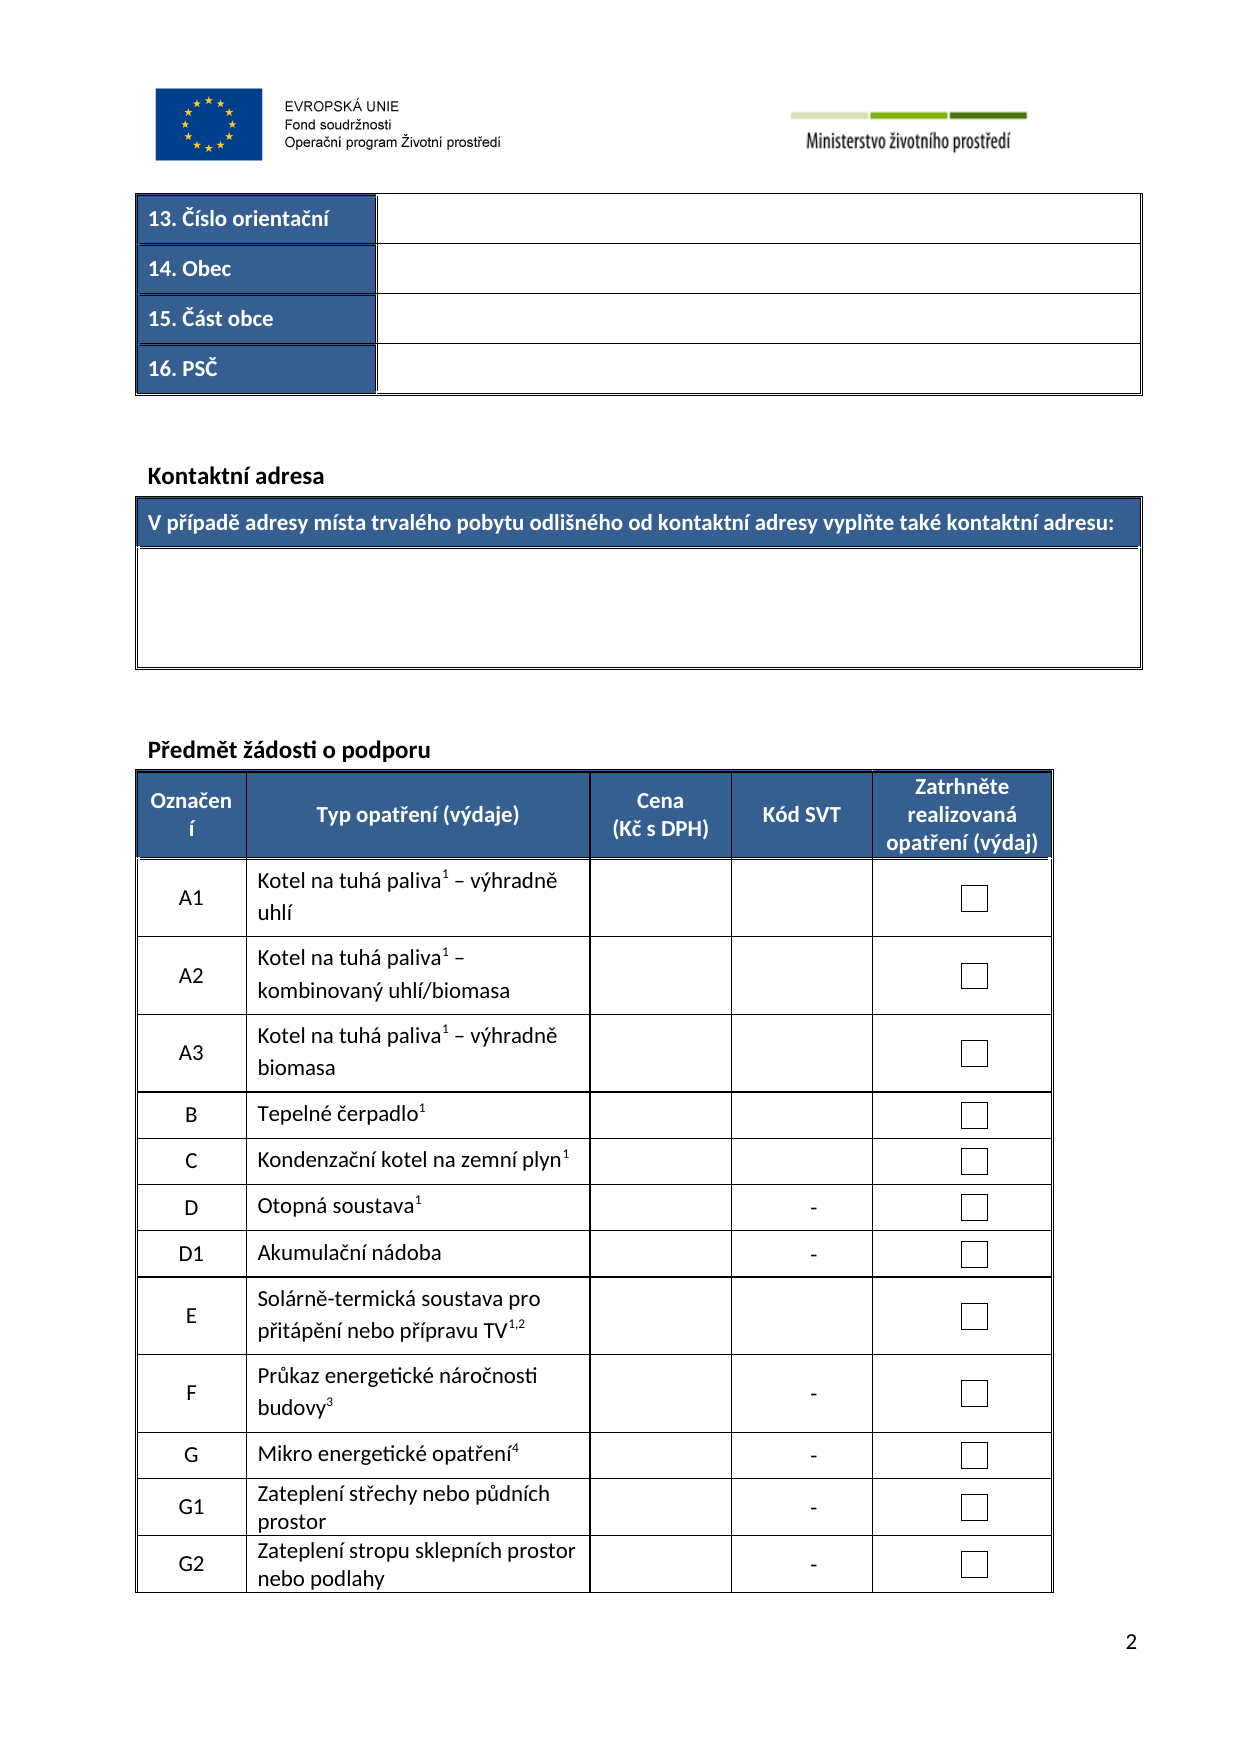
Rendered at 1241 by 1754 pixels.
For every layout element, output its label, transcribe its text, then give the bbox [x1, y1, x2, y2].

table_cell [591, 1015, 731, 1091]
table_cell 13. Číslo orientační [138, 196, 376, 243]
table_cell Akumulační nádoba [247, 1231, 589, 1276]
table_cell [873, 937, 1051, 1014]
table_cell F [138, 1355, 246, 1432]
table_cell [873, 857, 1051, 936]
table_cell D1 [138, 1231, 246, 1276]
table_cell A3 [138, 1015, 246, 1091]
table_cell [873, 1433, 1051, 1478]
table_cell [376, 194, 1140, 243]
table_cell - [732, 1479, 872, 1535]
table_cell [873, 1185, 1051, 1230]
table_cell Kondenzační kotel na zemní plyn1 [247, 1139, 589, 1184]
table_cell Tepelné čerpadlo1 [247, 1093, 589, 1138]
table_cell C [138, 1139, 246, 1184]
table_cell [873, 1231, 1051, 1276]
table_cell Solárně-termická soustava pro přitápění nebo přípravu TV1,2 [247, 1278, 589, 1354]
table_cell [591, 1433, 731, 1478]
table_header Typ opatření (výdaje) [247, 773, 589, 857]
table_cell [591, 1185, 731, 1230]
table_cell [732, 1278, 872, 1354]
table_header Kód SVT [732, 773, 872, 857]
table_header Cena (Kč s DPH) [591, 773, 731, 857]
table_cell [378, 294, 1140, 343]
table_cell [138, 546, 1140, 667]
picture [768, 73, 1050, 169]
table_cell 14. Obec [136, 243, 376, 293]
table_cell [732, 937, 872, 1014]
table_cell [873, 1139, 1051, 1184]
table_cell 16. PSČ [136, 343, 376, 393]
table_cell [873, 1278, 1051, 1354]
table_cell [378, 244, 1140, 293]
table_cell [591, 1355, 731, 1432]
table_cell A1 [138, 857, 246, 936]
table_cell - [732, 1433, 872, 1478]
table_cell [873, 1015, 1051, 1091]
table_cell [873, 1093, 1051, 1138]
table_cell Průkaz energetické náročnosti budovy3 [247, 1355, 589, 1432]
picture [147, 80, 531, 169]
table_cell Zateplení střechy nebo půdních prostor [247, 1479, 589, 1535]
table_cell Kotel na tuhá paliva1 – výhradně uhlí [247, 860, 589, 936]
table_cell A2 [138, 937, 246, 1014]
table_cell Otopná soustava1 [247, 1185, 589, 1230]
table_cell Zateplení stropu sklepních prostor nebo podlahy [247, 1536, 589, 1592]
table_cell [591, 1231, 731, 1276]
table_cell [873, 1536, 1051, 1592]
table_cell [732, 1139, 872, 1184]
text Kontaktní adresa [148, 461, 1137, 491]
table_header Označení [138, 773, 246, 857]
table_cell [732, 1093, 872, 1138]
table_cell [873, 1479, 1051, 1535]
table_cell [376, 344, 1140, 393]
table_cell E [138, 1278, 246, 1354]
table_cell G2 [138, 1536, 246, 1592]
table_cell [591, 1139, 731, 1184]
table_header Zatrhněte realizovaná opatření (výdaj) [873, 773, 1051, 857]
table_cell [591, 1536, 731, 1592]
table_cell [732, 1015, 872, 1091]
table_cell - [732, 1185, 872, 1230]
table_cell D [138, 1185, 246, 1230]
table_cell [591, 937, 731, 1014]
text Předmět žádosti o podporu [148, 734, 1137, 765]
table_cell B [138, 1093, 246, 1138]
table_cell [591, 1093, 731, 1138]
table_cell [591, 1479, 731, 1535]
table_cell [873, 1355, 1051, 1432]
table_cell 15. Část obce [136, 293, 376, 343]
table_cell G [138, 1433, 246, 1478]
table_header V případě adresy místa trvalého pobytu odlišného od kontaktní adresy vyplňte také kontaktní adresu: [138, 499, 1140, 546]
table_cell - [732, 1355, 872, 1432]
table_cell - [732, 1536, 872, 1592]
table_cell [732, 860, 872, 936]
table_cell [591, 860, 731, 936]
table_cell - [732, 1231, 872, 1276]
table_cell [591, 1278, 731, 1354]
table_cell G1 [138, 1479, 246, 1535]
table_cell Kotel na tuhá paliva1 – výhradně biomasa [247, 1015, 589, 1091]
table_cell Mikro energetické opatření4 [247, 1433, 589, 1478]
table_cell Kotel na tuhá paliva1 – kombinovaný uhlí/biomasa [247, 937, 589, 1014]
